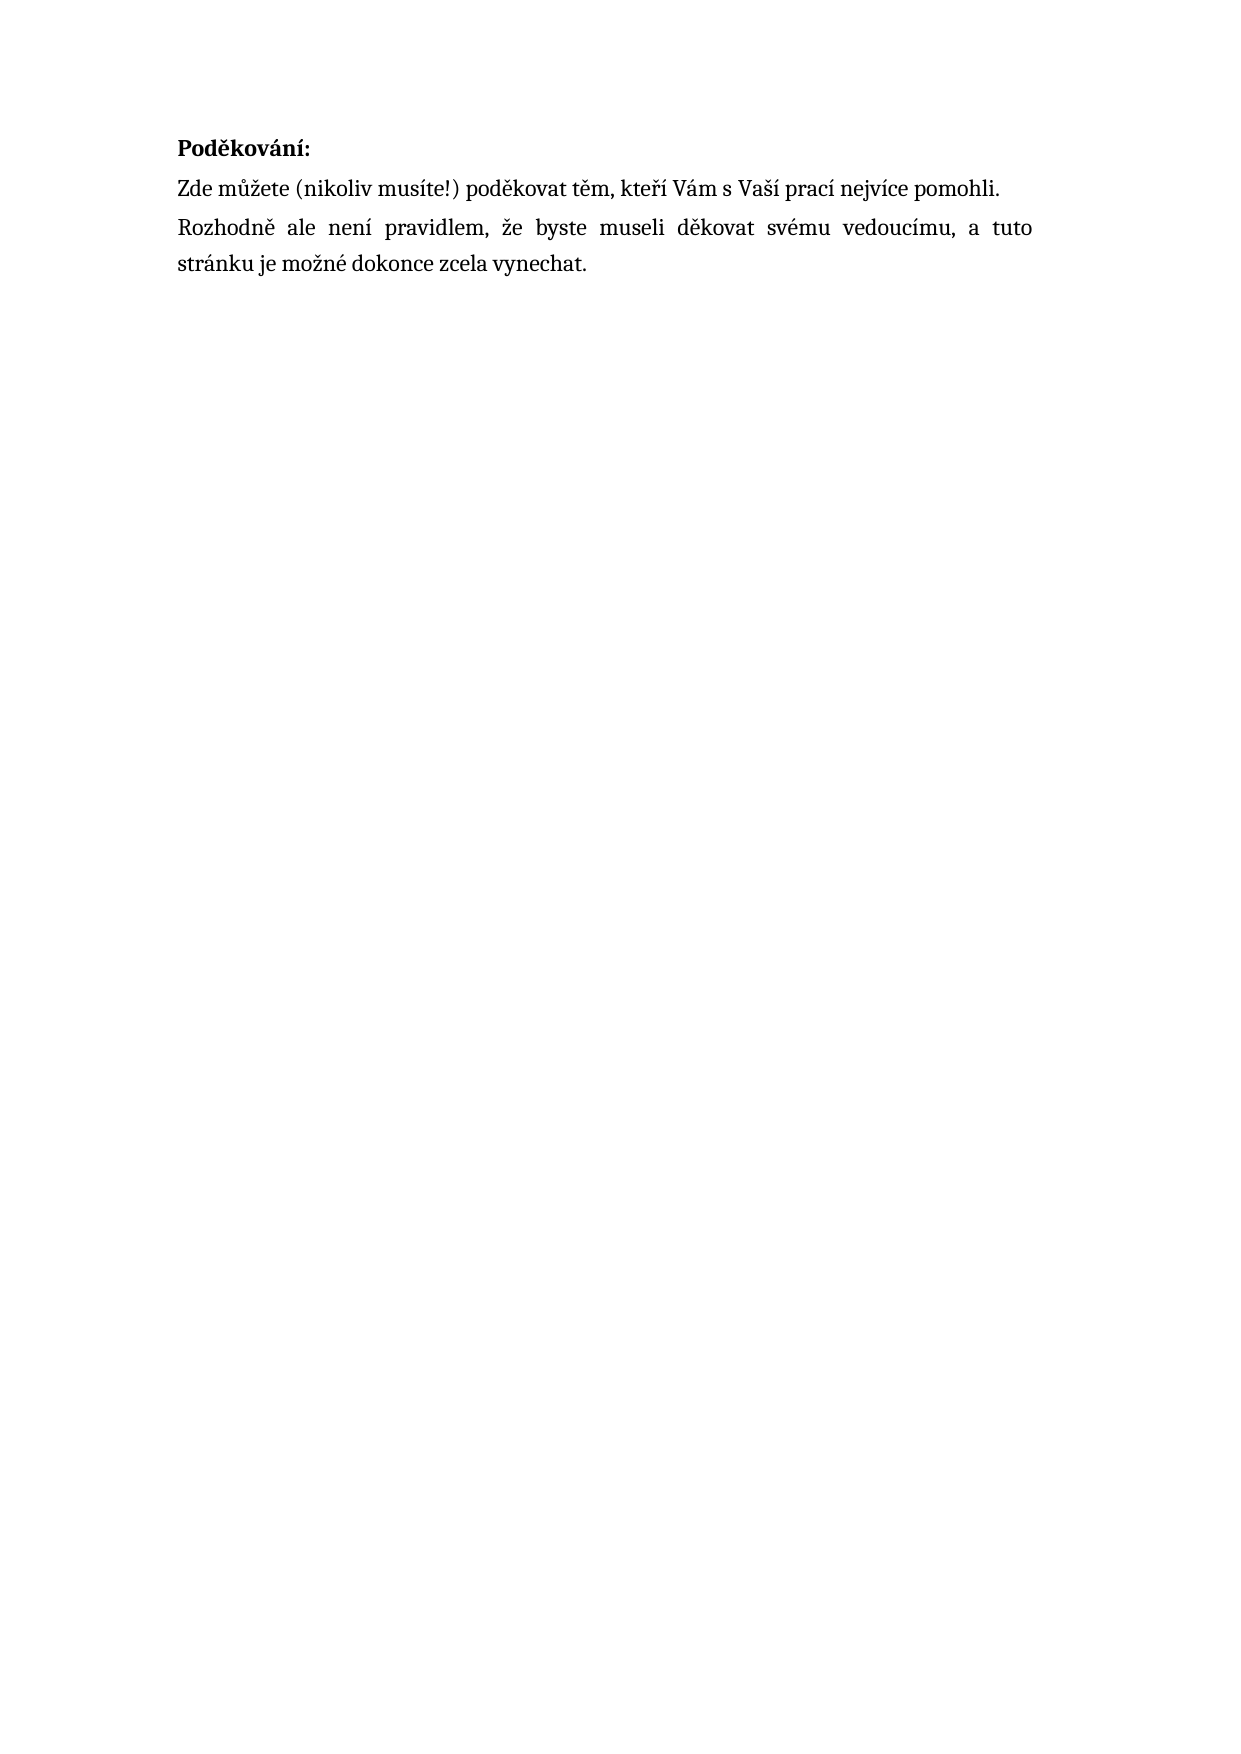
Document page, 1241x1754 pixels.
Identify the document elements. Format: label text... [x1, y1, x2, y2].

text Poděkování: [177, 128, 1033, 164]
text Zde můžete (nikoliv musíte!) poděkovat těm, kteří Vám s Vaší prací nejvíce pomohli. [177, 168, 1033, 203]
text Rozhodně ale není pravidlem, že byste museli děkovat svému vedoucímu, a tuto stránku je možné dokonce zcela vynechat. [177, 207, 1033, 278]
